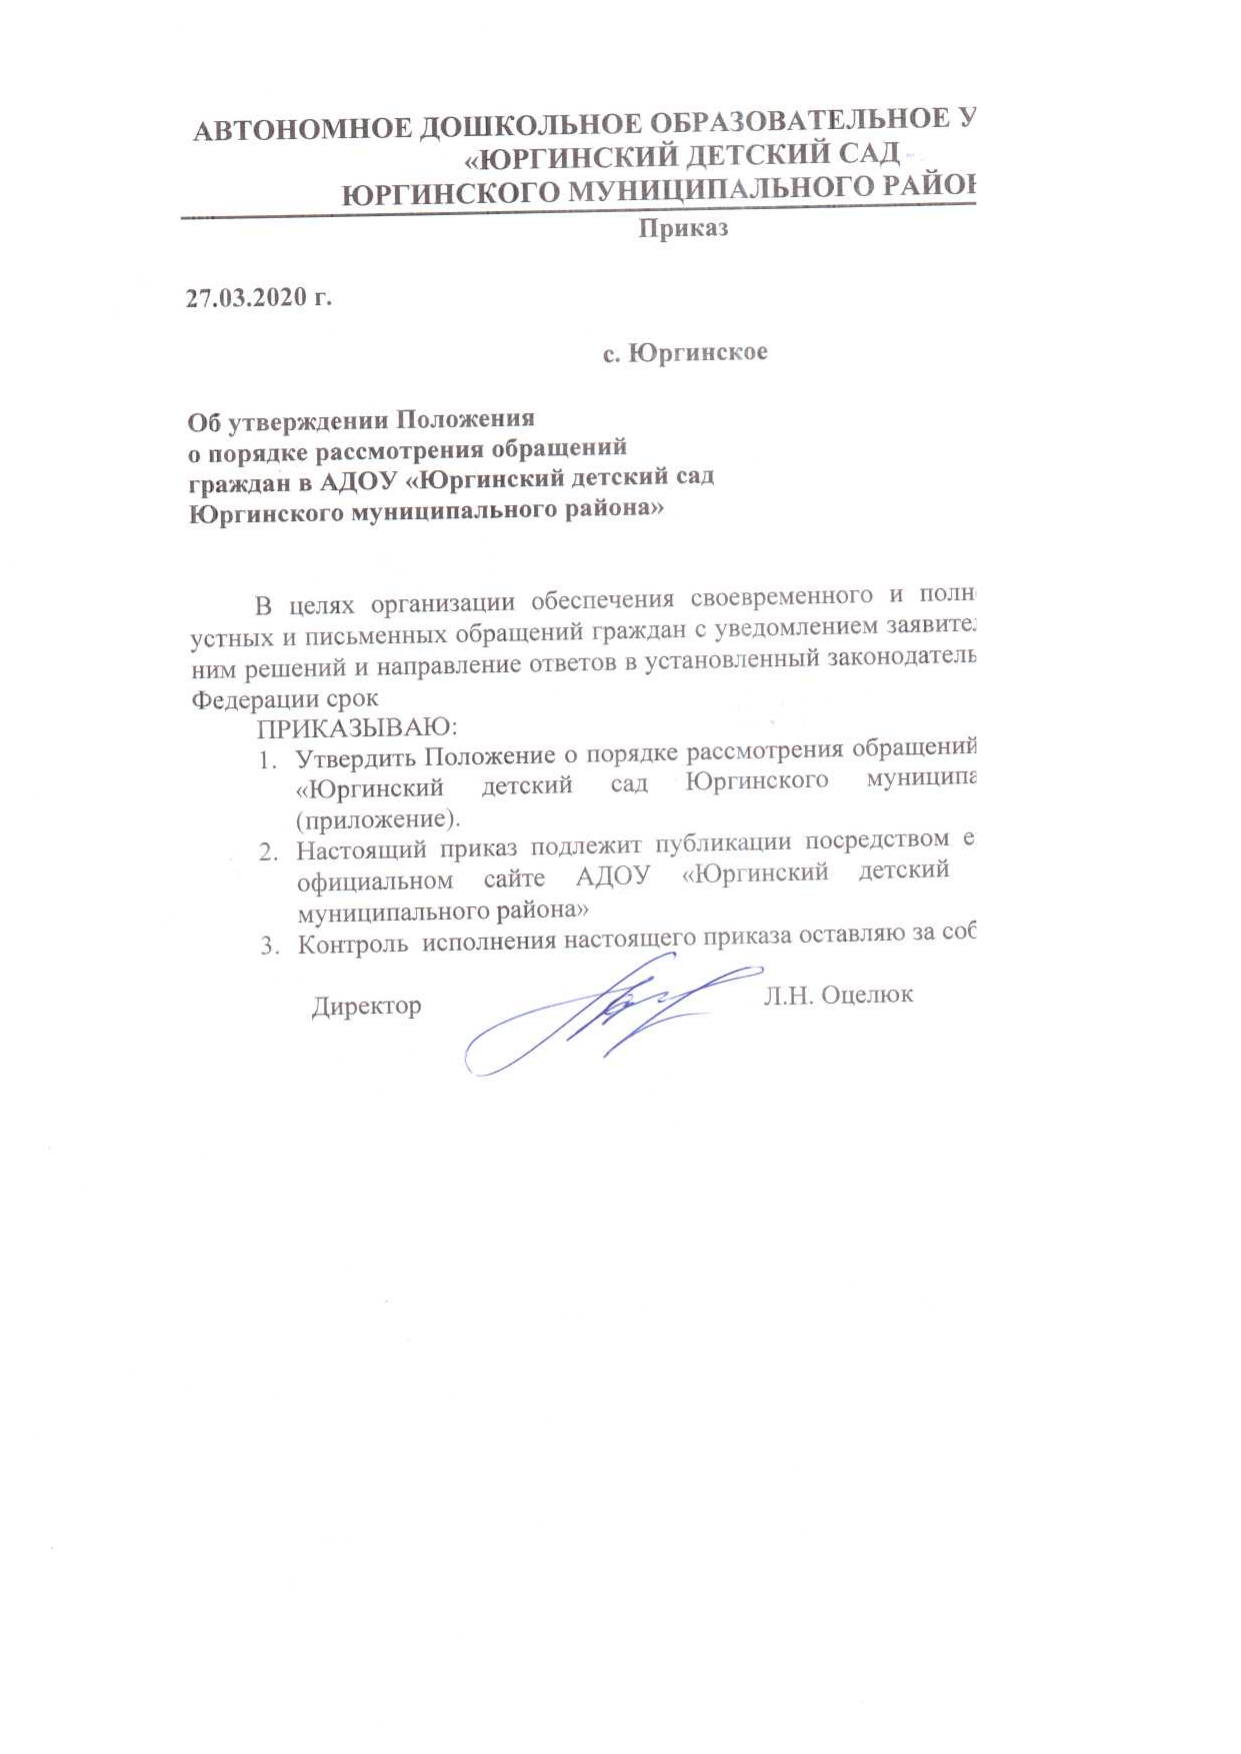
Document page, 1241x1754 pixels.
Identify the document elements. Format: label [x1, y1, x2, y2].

picture [2, 9, 977, 1754]
